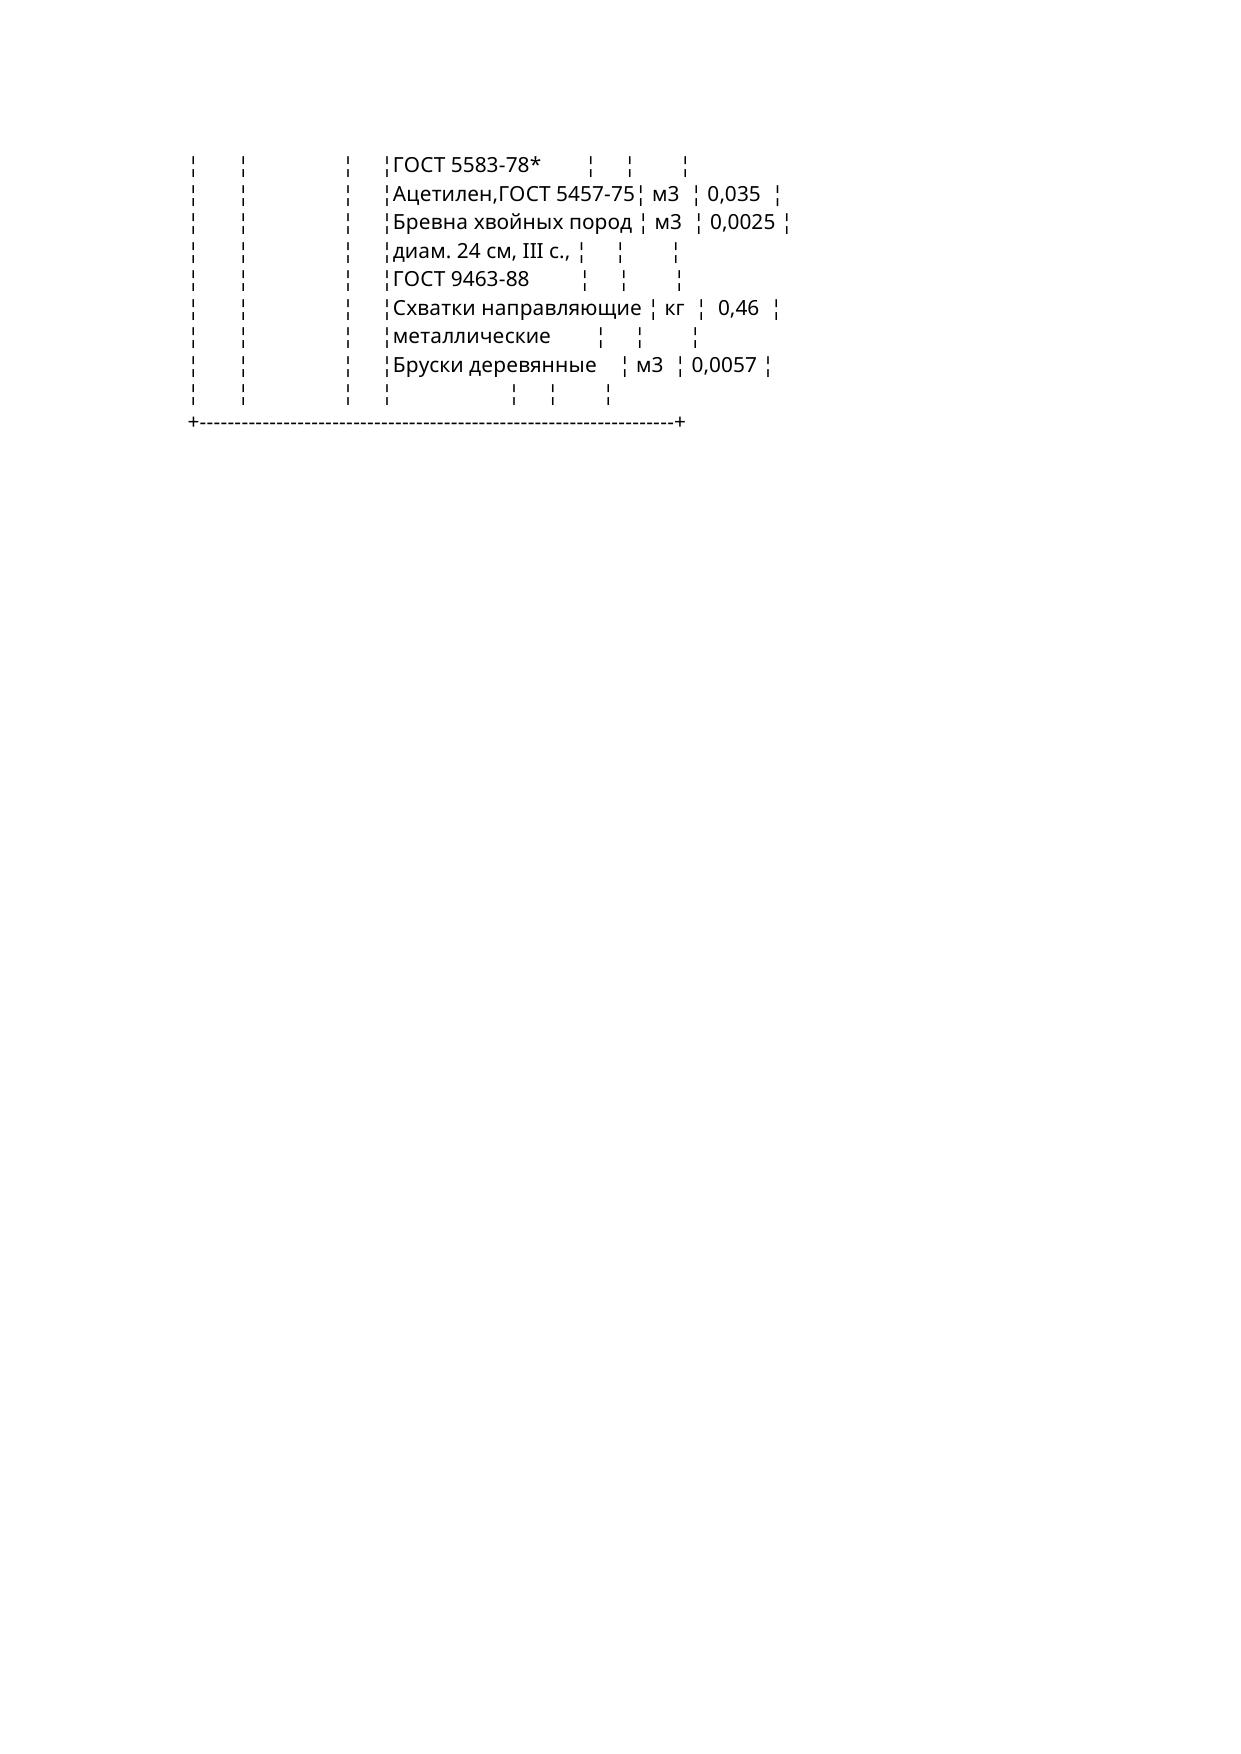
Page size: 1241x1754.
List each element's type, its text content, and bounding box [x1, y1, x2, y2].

text +--------------------------------------------------------------------+ [187, 407, 1073, 435]
text ¦ ¦ ¦ ¦ГОСТ 9463-88 ¦ ¦ ¦ [187, 264, 1073, 293]
text ¦ ¦ ¦ ¦Ацетилен,ГОСТ 5457-75¦ м3 ¦ 0,035 ¦ [187, 178, 1073, 207]
text ¦ ¦ ¦ ¦ГОСТ 5583-78* ¦ ¦ ¦ [187, 150, 1073, 178]
text ¦ ¦ ¦ ¦диам. 24 см, III с., ¦ ¦ ¦ [187, 236, 1073, 264]
text ¦ ¦ ¦ ¦ ¦ ¦ ¦ [187, 378, 1073, 407]
text ¦ ¦ ¦ ¦металлические ¦ ¦ ¦ [187, 321, 1073, 350]
text ¦ ¦ ¦ ¦Бруски деревянные ¦ м3 ¦ 0,0057 ¦ [187, 350, 1073, 378]
text ¦ ¦ ¦ ¦Схватки направляющие ¦ кг ¦ 0,46 ¦ [187, 293, 1073, 321]
text ¦ ¦ ¦ ¦Бревна хвойных пород ¦ м3 ¦ 0,0025 ¦ [187, 207, 1073, 236]
